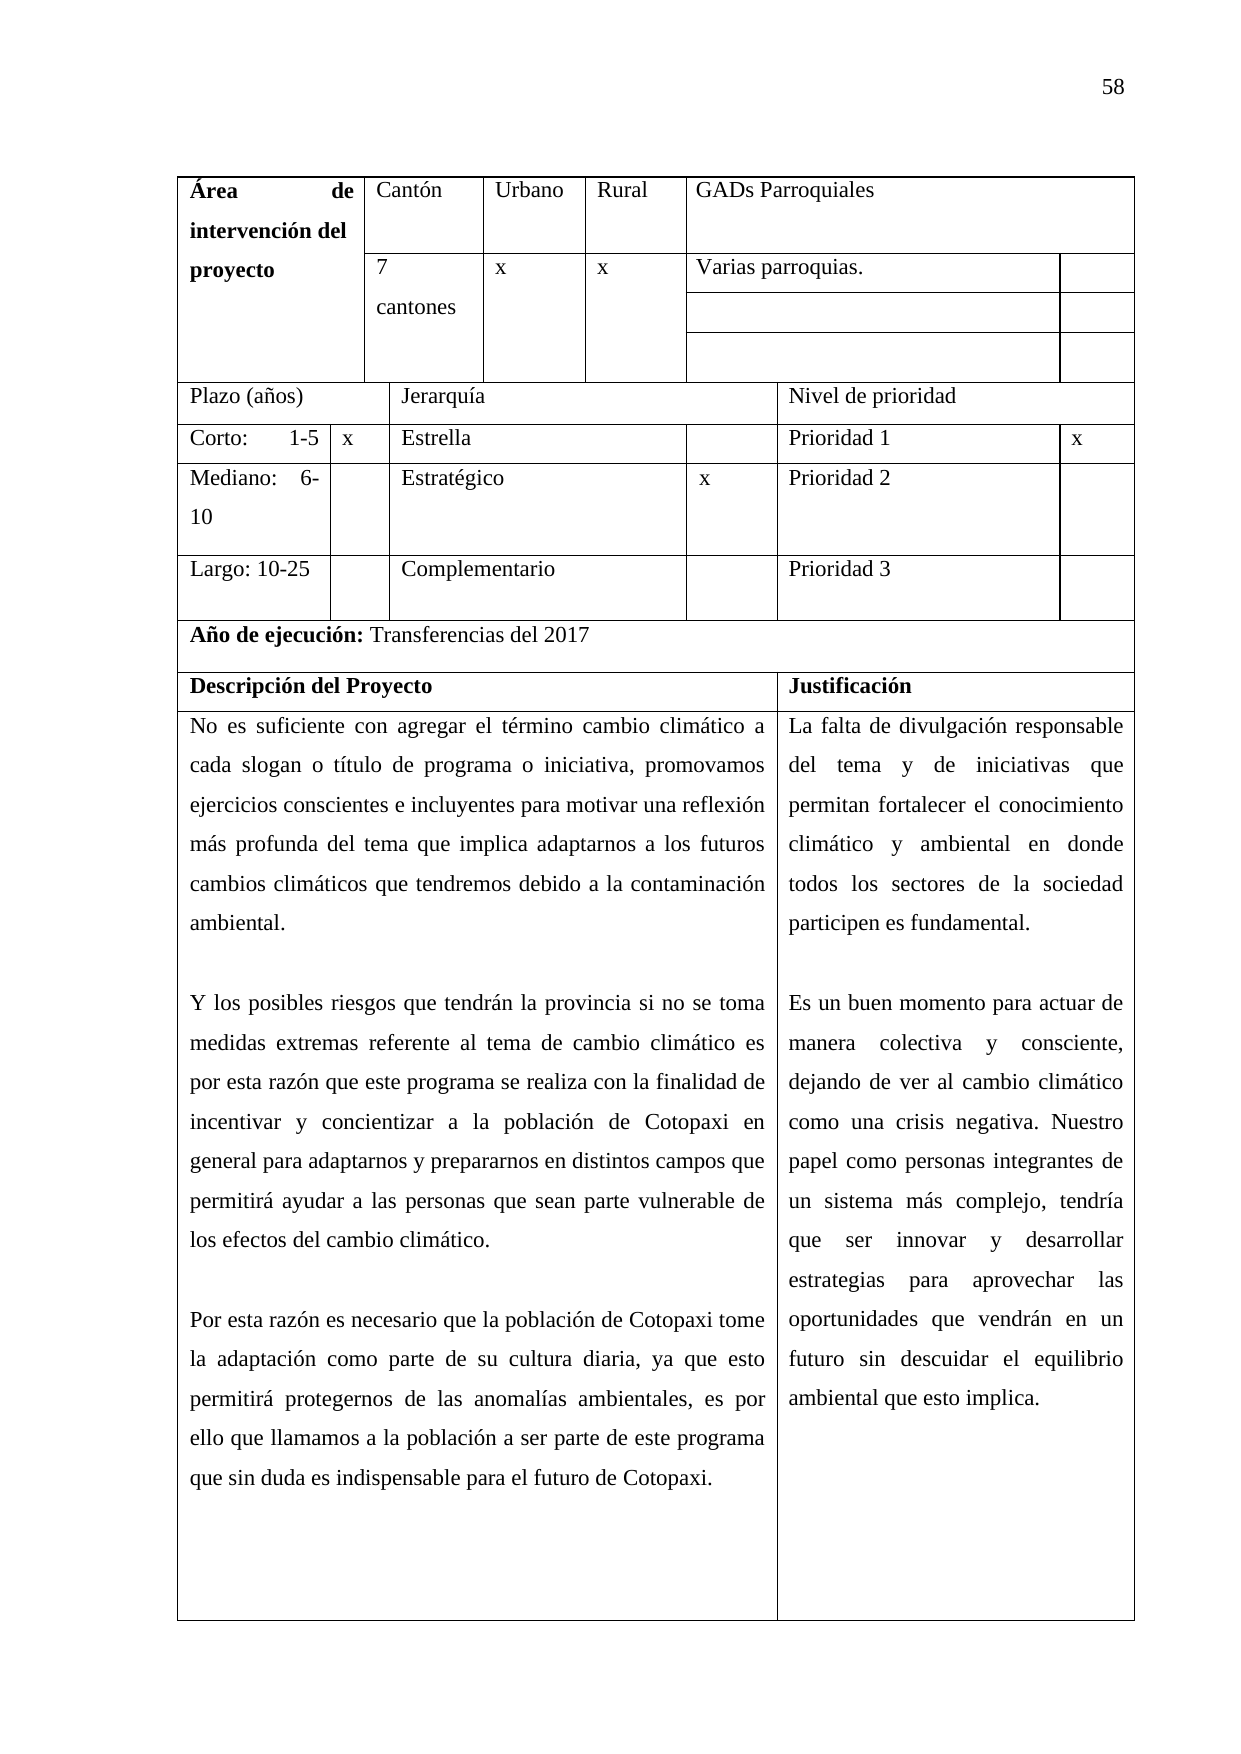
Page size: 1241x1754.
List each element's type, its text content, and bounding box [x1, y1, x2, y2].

table_cell La falta de divulgación responsable del tema y de iniciativas que permitan fortalecer el conocimiento climático y ambiental en donde todos los sectores de la sociedad participen es fundamental. Es un buen momento para actuar de manera colectiva y consciente, dejando de ver al cambio climático como una crisis negativa. Nuestro papel como personas integrantes de un sistema más complejo, tendría que ser innovar y desarrollar estrategias para aprovechar las oportunidades que vendrán en un futuro sin descuidar el equilibrio ambiental que esto implica. [778, 712, 1134, 1620]
table_header Urbano [484, 178, 585, 253]
table_cell Estrella [390, 425, 686, 463]
table_cell Mediano: 6- 10 [178, 464, 330, 555]
table_cell [1061, 556, 1134, 620]
table_cell [1061, 293, 1134, 332]
table_cell [1061, 333, 1134, 382]
table_cell [687, 333, 1059, 382]
table_cell Varias parroquias. [687, 254, 1059, 292]
table_cell Justificación [778, 673, 1134, 711]
table_cell x [484, 254, 585, 382]
table_cell [687, 425, 777, 463]
table_cell [687, 293, 1059, 332]
table_cell [1061, 464, 1134, 555]
table_cell Descripción del Proyecto [178, 673, 777, 711]
table_cell Prioridad 3 [778, 556, 1059, 620]
table_cell Nivel de prioridad [778, 383, 1134, 424]
table_cell Prioridad 2 [778, 464, 1059, 555]
table_header Área de intervención del proyecto [178, 178, 364, 382]
table_cell [1061, 254, 1134, 292]
table_cell x [331, 425, 389, 463]
table_cell Jerarquía [390, 383, 777, 424]
table_header GADs Parroquiales [687, 178, 1134, 253]
table_cell Plazo (años) [178, 383, 389, 424]
table_cell [331, 464, 389, 555]
table_cell x [687, 464, 777, 555]
table_cell Corto: 1-5 [178, 425, 330, 463]
table_cell Complementario [390, 556, 686, 620]
table_header Rural [586, 178, 686, 253]
table_cell x [1061, 425, 1134, 463]
table_cell x [586, 254, 686, 382]
table_cell Largo: 10-25 [178, 556, 330, 620]
table_cell Estratégico [390, 464, 686, 555]
table_cell No es suficiente con agregar el término cambio climático a cada slogan o título de programa o iniciativa, promovamos ejercicios conscientes e incluyentes para motivar una reflexión más profunda del tema que implica adaptarnos a los futuros cambios climáticos que tendremos debido a la contaminación ambiental. Y los posibles riesgos que tendrán la provincia si no se toma medidas extremas referente al tema de cambio climático es por esta razón que este programa se realiza con la finalidad de incentivar y concientizar a la población de Cotopaxi en general para adaptarnos y prepararnos en distintos campos que permitirá ayudar a las personas que sean parte vulnerable de los efectos del cambio climático. Por esta razón es necesario que la población de Cotopaxi tome la adaptación como parte de su cultura diaria, ya que esto permitirá protegernos de las anomalías ambientales, es por ello que llamamos a la población a ser parte de este programa que sin duda es indispensable para el futuro de Cotopaxi. [178, 712, 777, 1620]
table_cell 7 cantones [365, 254, 483, 382]
table_cell Prioridad 1 [778, 425, 1059, 463]
table_cell Año de ejecución: Transferencias del 2017 [178, 621, 1134, 672]
table_cell [687, 556, 777, 620]
table_cell [331, 556, 389, 620]
table_header Cantón [365, 178, 483, 253]
